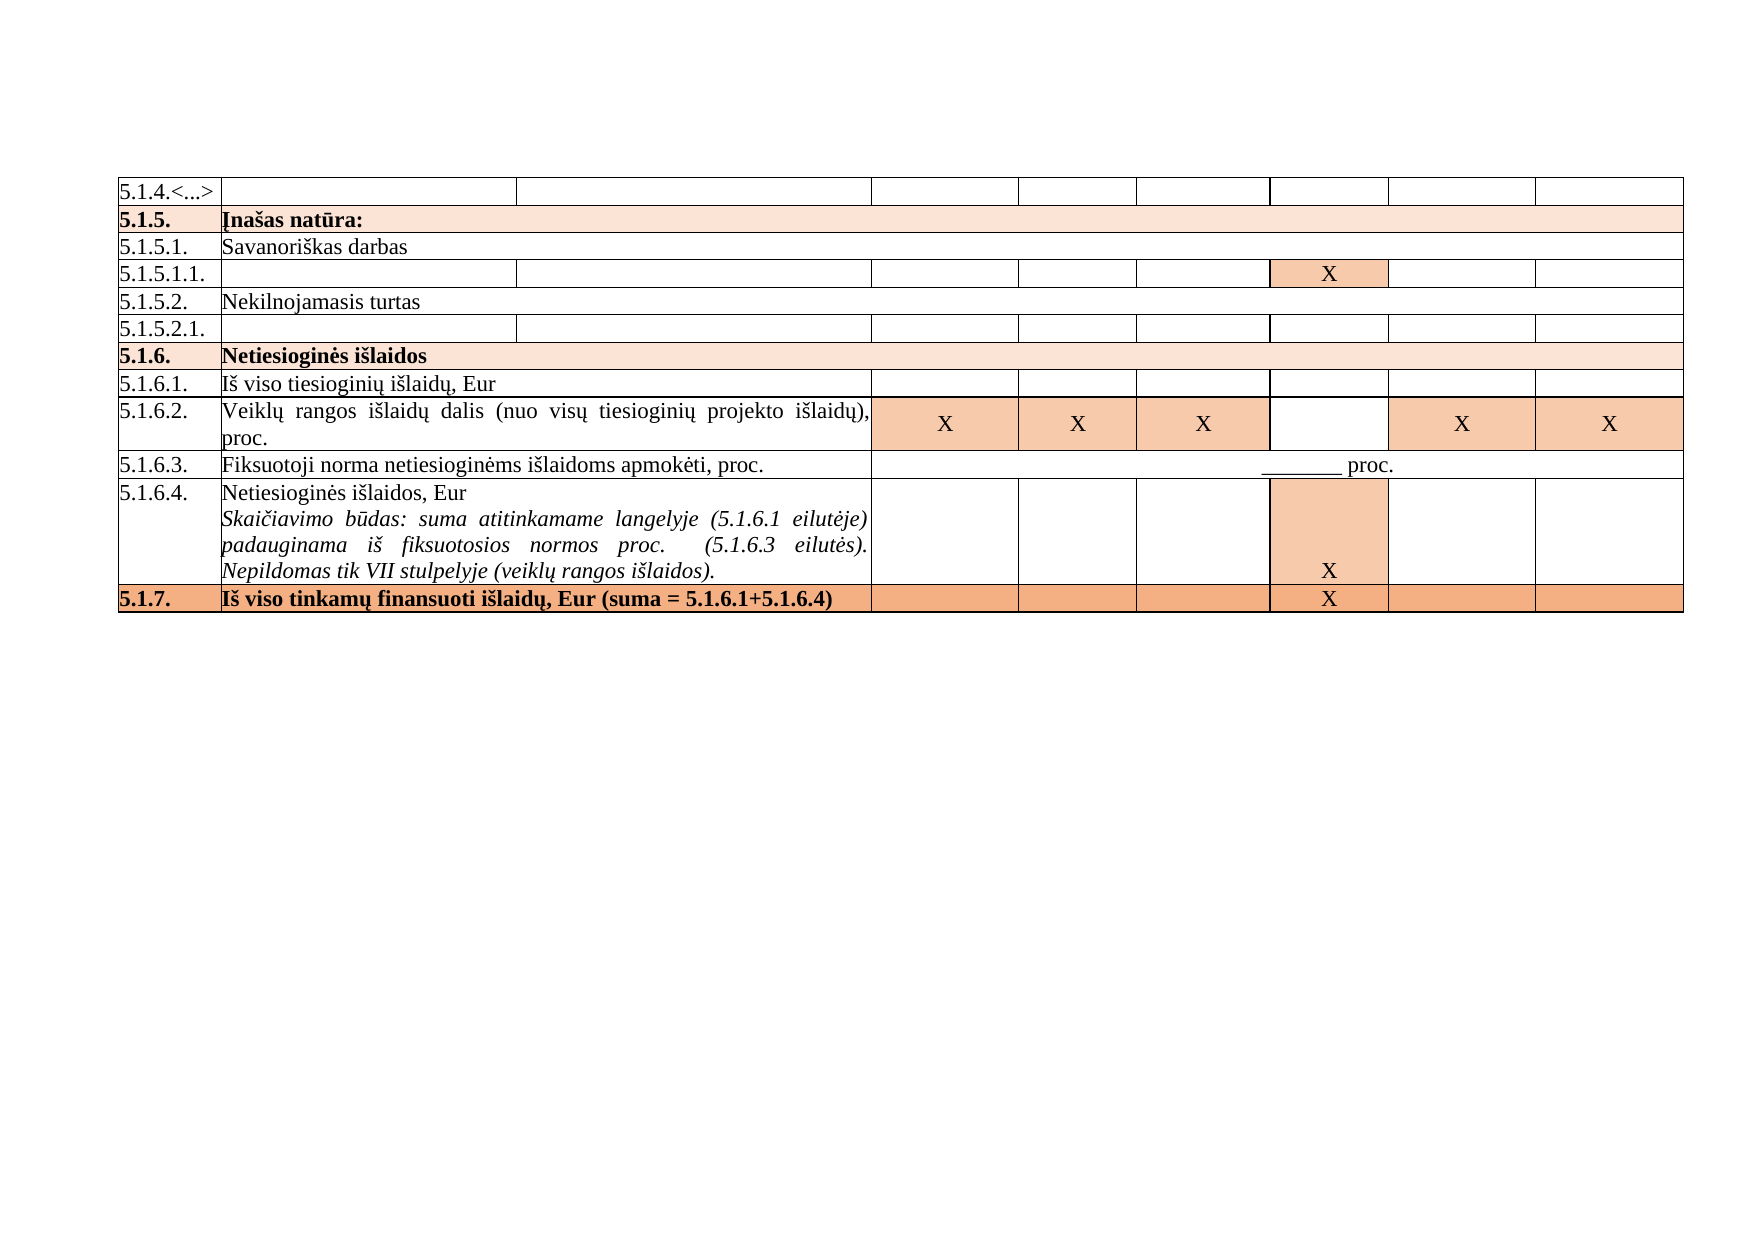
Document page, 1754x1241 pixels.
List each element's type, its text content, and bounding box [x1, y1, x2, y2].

table_cell [222, 178, 516, 204]
table_cell [1019, 178, 1136, 204]
table_cell [517, 260, 871, 287]
table_cell X [1389, 398, 1535, 450]
table_cell [1389, 370, 1535, 396]
table_cell [1019, 260, 1136, 287]
table_cell [1389, 585, 1535, 611]
table_cell Veiklų rangos išlaidų dalis (nuo visų tiesioginių projekto išlaidų), proc. [222, 398, 871, 450]
table_cell Iš viso tinkamų finansuoti išlaidų, Eur (suma = 5.1.6.1+5.1.6.4) [222, 585, 871, 611]
table_cell 5.1.6.4. [119, 479, 221, 584]
table_cell Netiesioginės išlaidos [222, 343, 1683, 369]
table_cell Nekilnojamasis turtas [222, 288, 1683, 314]
table_cell [1019, 479, 1136, 584]
table_cell [1389, 479, 1535, 584]
table_cell Fiksuotoji norma netiesioginėms išlaidoms apmokėti, proc. [222, 451, 871, 477]
table_cell X [1271, 260, 1388, 287]
table_cell [1536, 178, 1683, 204]
table_cell X [1271, 585, 1388, 611]
table_cell X [1019, 398, 1136, 450]
table_cell [1389, 260, 1535, 287]
table_cell [1137, 370, 1269, 396]
table_cell [1019, 370, 1136, 396]
table_cell [1389, 178, 1535, 204]
table_cell [872, 315, 1018, 342]
table_cell _______ proc. [872, 451, 1683, 477]
table_cell [517, 315, 871, 342]
table_cell [517, 178, 871, 204]
table_cell [872, 585, 1018, 611]
table_cell [1019, 315, 1136, 342]
table_cell X [1536, 398, 1683, 450]
table_cell 5.1.6. [119, 343, 221, 369]
table_cell [1271, 370, 1388, 396]
table_cell [1137, 585, 1269, 611]
table_cell [1536, 260, 1683, 287]
table_cell [222, 260, 516, 287]
table_cell [872, 260, 1018, 287]
table_cell 5.1.5.1.1. [119, 260, 221, 287]
table_cell 5.1.4.<...> [119, 178, 221, 204]
table_cell Savanoriškas darbas [222, 233, 1683, 259]
table_cell 5.1.6.2. [119, 398, 221, 450]
table_cell [1271, 178, 1388, 204]
table_cell [872, 479, 1018, 584]
table_cell [1271, 398, 1388, 450]
table_cell [1536, 479, 1683, 584]
table_cell [872, 370, 1018, 396]
table_cell X [1271, 479, 1388, 584]
table_cell Įnašas natūra: [222, 206, 1683, 232]
table_cell [1137, 479, 1269, 584]
table_cell [1137, 260, 1269, 287]
table_cell [1019, 585, 1136, 611]
table_cell [222, 315, 516, 342]
table_cell [1536, 315, 1683, 342]
table_cell 5.1.6.1. [119, 370, 221, 396]
table_cell [1536, 585, 1683, 611]
table_cell 5.1.5.2. [119, 288, 221, 314]
table_cell 5.1.6.3. [119, 451, 221, 477]
table_cell 5.1.5. [119, 206, 221, 232]
table_cell [1137, 178, 1269, 204]
table_cell [1536, 370, 1683, 396]
table_cell [872, 178, 1018, 204]
table_cell [1137, 315, 1269, 342]
table_cell Iš viso tiesioginių išlaidų, Eur [222, 370, 871, 396]
table_cell [1389, 315, 1535, 342]
table_cell 5.1.5.1. [119, 233, 221, 259]
table_cell 5.1.5.2.1. [119, 315, 221, 342]
table_cell X [872, 398, 1018, 450]
table_cell Netiesioginės išlaidos, Eur Skaičiavimo būdas: suma atitinkamame langelyje (5.1.6.1 eilutėje) padauginama iš fiksuotosios normos proc. (5.1.6.3 eilutės). Nepildomas tik VII stulpelyje (veiklų rangos išlaidos). [222, 479, 871, 584]
table_cell [1271, 315, 1388, 342]
table_cell X [1137, 398, 1269, 450]
table_cell 5.1.7. [119, 585, 221, 611]
